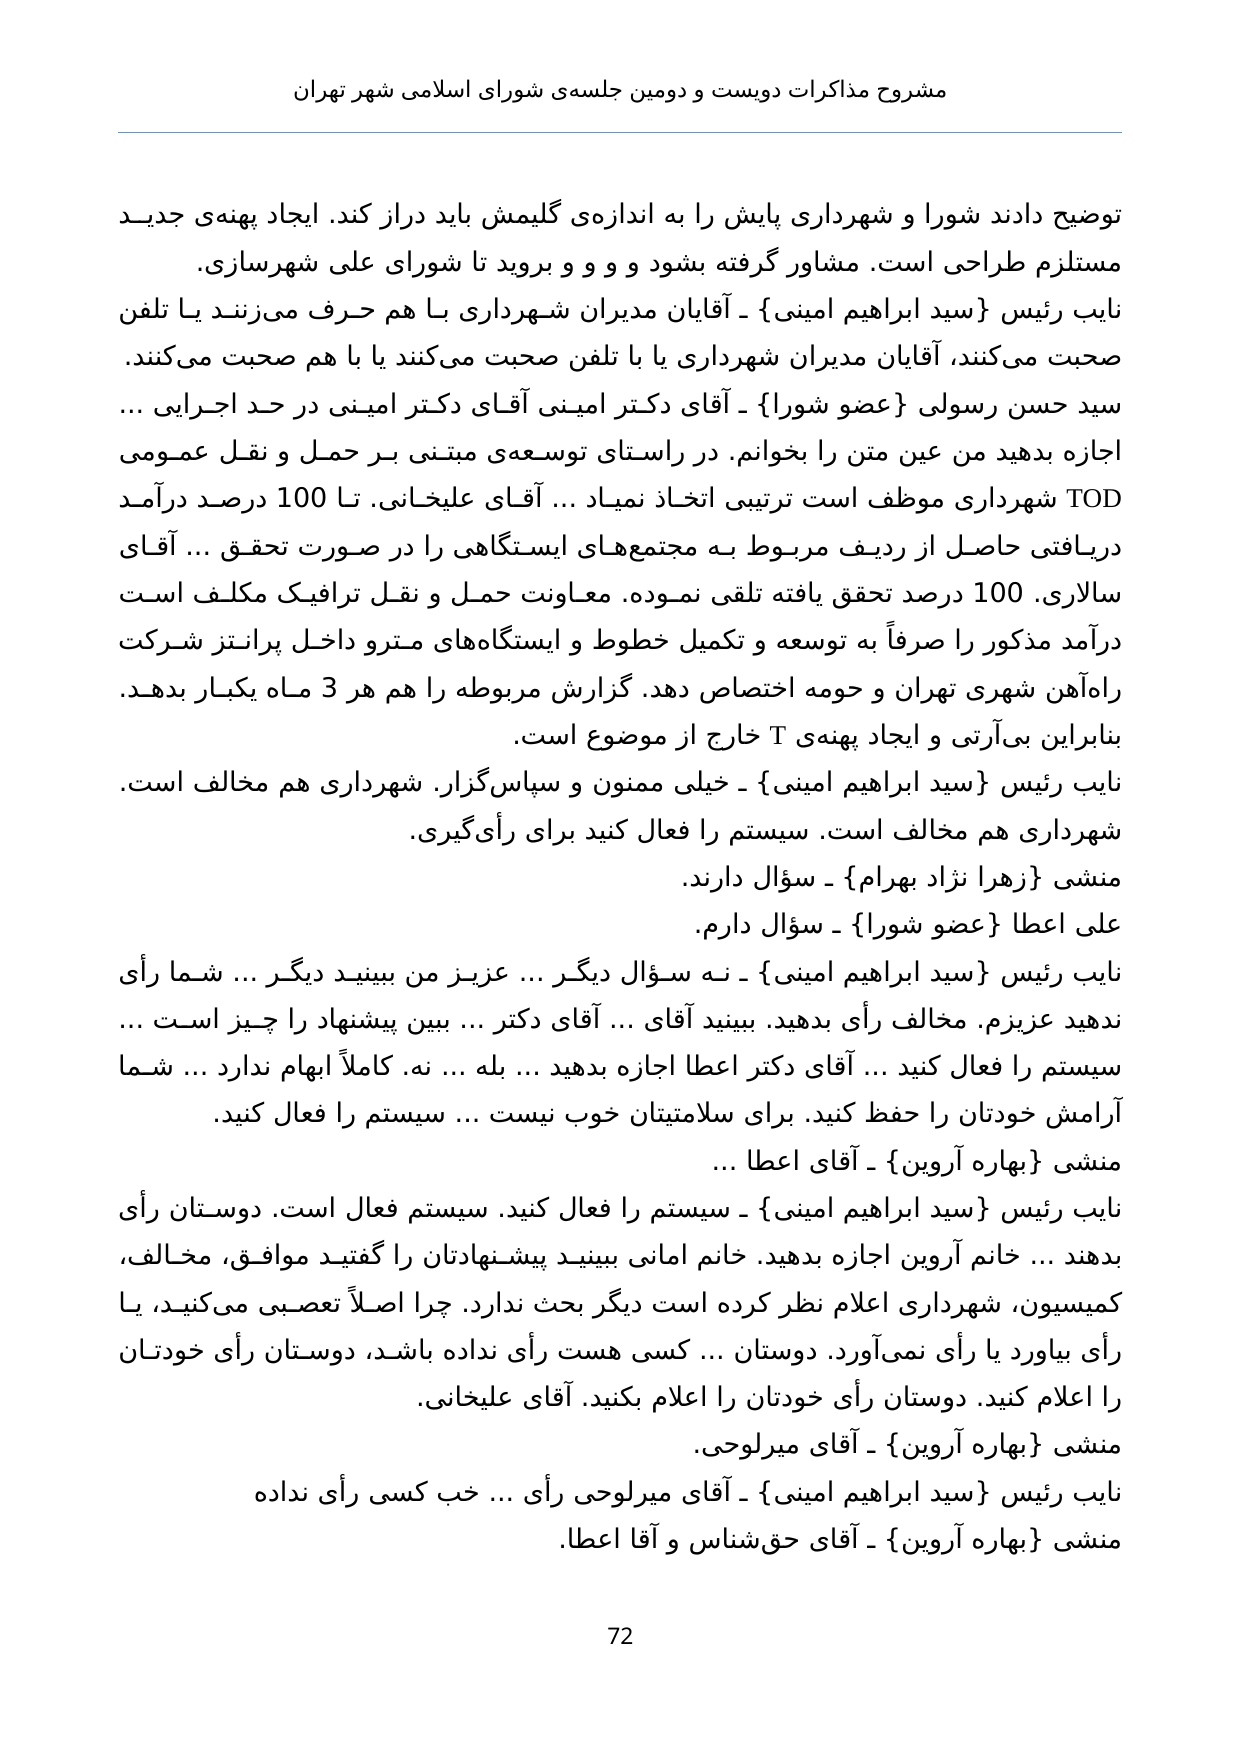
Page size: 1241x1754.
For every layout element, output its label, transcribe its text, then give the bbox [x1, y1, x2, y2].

text منشی {بهاره آروین} ـ آقای حق‌شناس و آقا اعطا. [118, 1523, 1122, 1555]
text سید حسن رسولی {عضو شورا} ـ آقای دکتر امینی آقای دکتر امینی در حد اجرایی ... اجازه بدهید من عین متن را بخوانم. در راستای توسعه‌ی مبتنی بر حمل ‌و ‌نقل عمومی TOD شهرداری موظف است ترتیبی اتخاذ نمیاد ... آقای علیخانی. تا 100 درصد درآمد دریافتی حاصل از ردیف مربوط به مجتمع‌های ایستگاهی را در صورت تحقق ... آقای سالاری. 100 درصد تحقق یافته تلقی نموده. معاونت حمل ‌و‌ نقل ترافیک مکلف است درآمد مذکور را صرفاً به توسعه و تکمیل خطوط و ایستگاه‌های مترو داخل پرانتز شرکت راه‌آهن شهری تهران و حومه اختصاص دهد. گزارش مربوطه را هم هر 3 ماه یکبار بدهد. بنابراین بی‌آر‌تی و ایجاد پهنه‌ی T خارج از موضوع است. [118, 388, 1122, 751]
text نایب رئیس {سید ابراهیم امینی} ـ خیلی ممنون و سپاس‌گزار. شهرداری هم مخالف است. شهرداری هم مخالف است. سیستم را فعال کنید برای رأی‌گیری. [118, 767, 1122, 846]
text منشی {بهاره آروین} ـ آقای اعطا ... [118, 1145, 1122, 1177]
text نایب رئیس {سید ابراهیم امینی} ـ آقای میرلوحی رأی ... خب کسی رأی نداده [118, 1476, 1122, 1508]
text منشی {زهرا نژاد بهرام} ـ سؤال دارند. [118, 861, 1122, 893]
text منشی {بهاره آروین} ـ آقای میرلوحی. [118, 1429, 1122, 1460]
text نایب رئیس {سید ابراهیم امینی} ـ آقایان مدیران شهرداری با هم حرف می‌زنند یا تلفن صحبت می‌کنند، آقایان مدیران شهرداری یا با تلفن صحبت می‌کنند یا با هم صحبت می‌کنند. [118, 293, 1122, 372]
text نایب رئیس {سید ابراهیم امینی} ـ نه سؤال دیگر ... عزیز من ببینید دیگر ... شما رأی ندهید عزیزم. مخالف رأی بدهید. ببینید آقای ... آقای دکتر ... ببین پیشنهاد را چیز است ... سیستم را فعال کنید ... آقای دکتر اعطا اجازه بدهید ... بله ... نه. کاملاً ابهام ندارد ... شما آرامش خودتان را حفظ کنید. برای سلامتیتان خوب نیست ... سیستم را فعال کنید. [118, 956, 1122, 1129]
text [118, 199, 1122, 278]
text علی اعطا {عضو شورا} ـ سؤال دارم. [118, 909, 1122, 940]
text نایب رئیس {سید ابراهیم امینی} ـ سیستم را فعال کنید. سیستم فعال است. دوستان رأی بدهند ... خانم آروین اجازه بدهید. خانم امانی ببینید پیشنهادتان را گفتید موافق، مخالف، کمیسیون، شهرداری اعلام نظر کرده است دیگر بحث ندارد. چرا اصلاً تعصبی می‌کنید، یا رأی بیاورد یا رأی نمی‌آورد. دوستان ... کسی هست رأی نداده باشد، دوستان رأی خودتان را اعلام کنید. دوستان رأی خودتان را اعلام بکنید. آقای علیخانی. [118, 1192, 1122, 1413]
